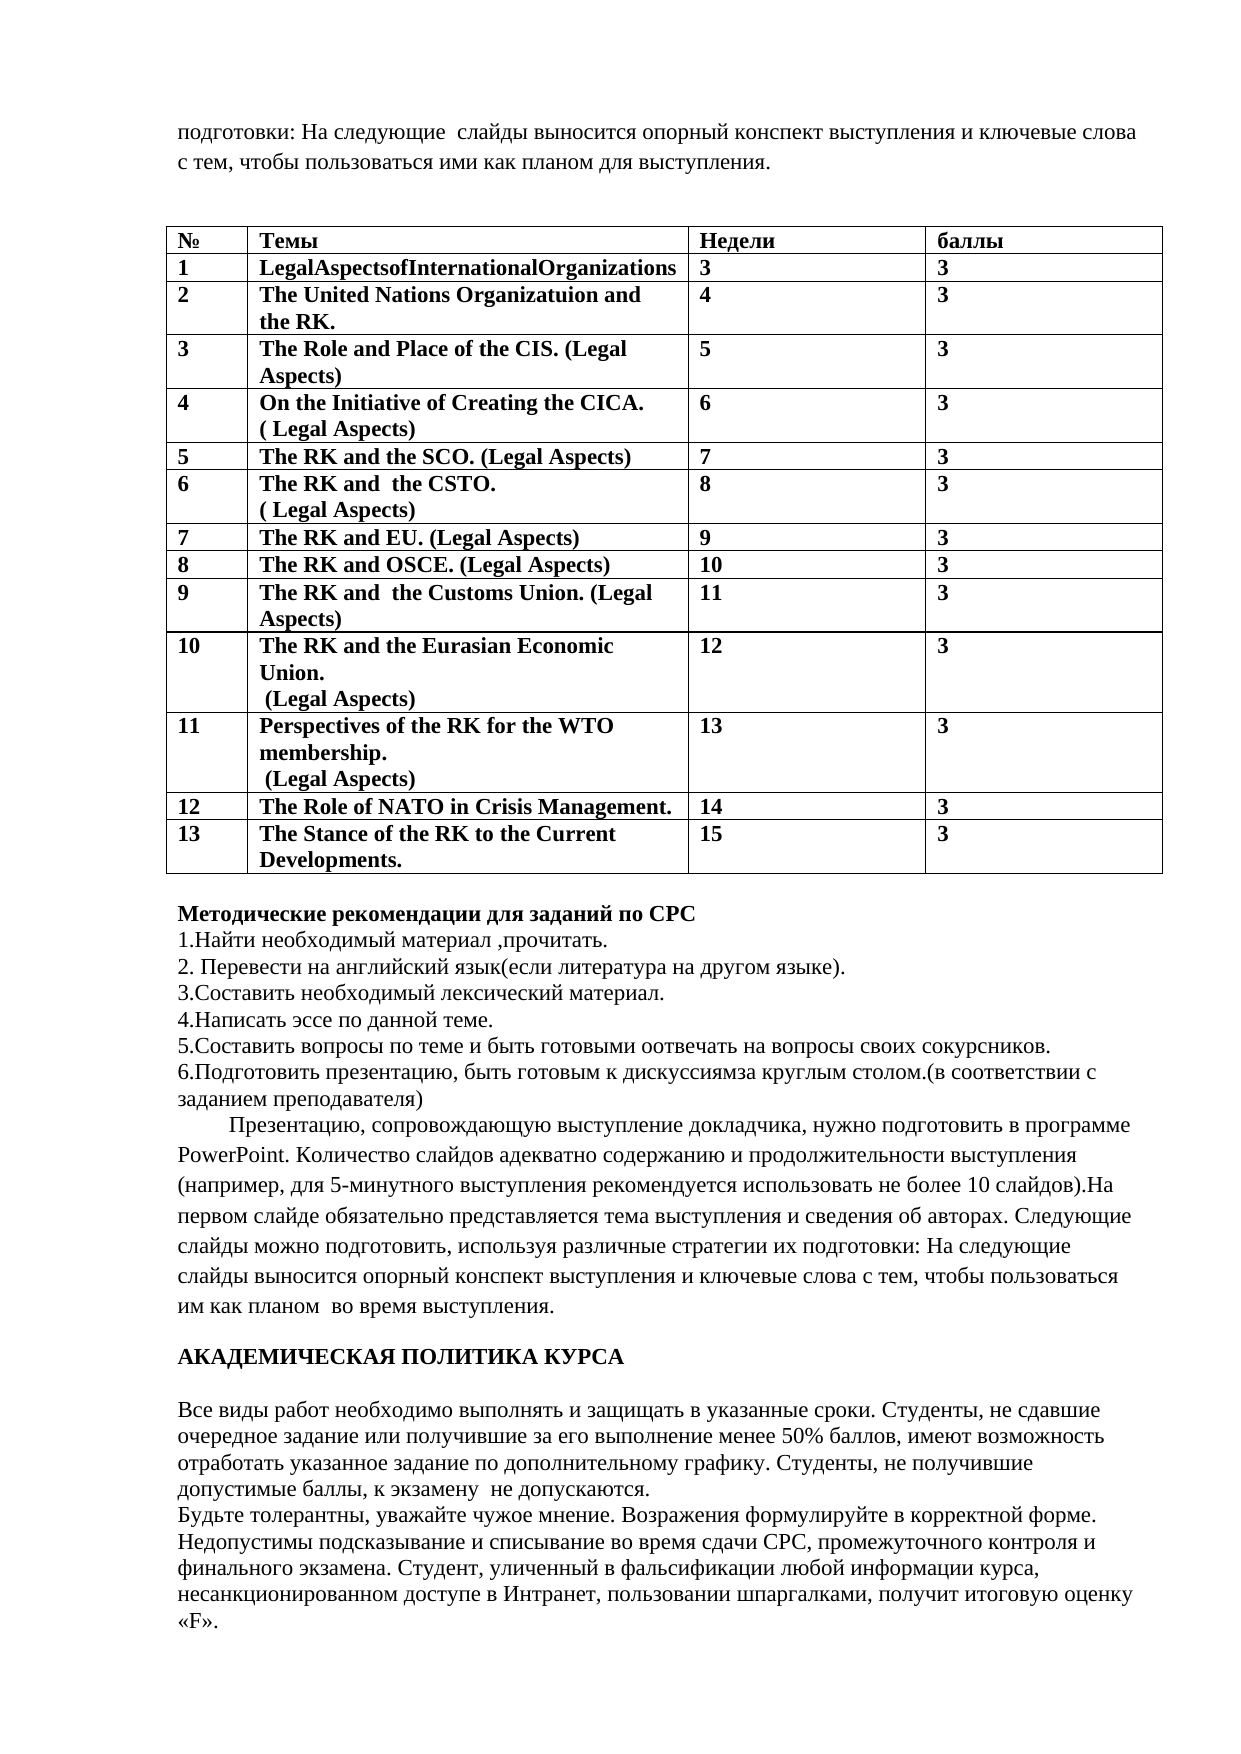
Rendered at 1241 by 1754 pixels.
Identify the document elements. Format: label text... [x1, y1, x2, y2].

table_cell On the Initiative of Creating the CICA.( Legal Aspects) [248, 389, 688, 442]
table_cell 3 [926, 470, 1162, 523]
table_header баллы [926, 227, 1162, 253]
table_cell 3 [926, 551, 1162, 578]
table_cell 10 [167, 633, 247, 712]
table_cell 11 [167, 713, 247, 792]
text 6.Подготовить презентацию, быть готовым к дискуссиямза круглым столом.(в соответствии с заданием преподавателя) [177, 1058, 1152, 1111]
table_cell 3 [926, 713, 1162, 792]
table_cell 10 [689, 551, 925, 578]
table_cell 15 [689, 820, 925, 873]
table_cell 4 [167, 389, 247, 442]
table_cell 4 [689, 282, 925, 334]
table_cell 3 [167, 335, 247, 388]
text 3.Составить необходимый лексический материал. [177, 979, 1152, 1006]
table_header Темы [248, 227, 688, 253]
table_cell 5 [689, 335, 925, 388]
text 2. Перевести на английский язык(если литература на другом языке). [177, 953, 1152, 979]
table_cell The United Nations Organizatuion and the RK. [248, 282, 688, 334]
table_header № [167, 227, 247, 253]
table_cell 6 [167, 470, 247, 523]
table_cell 3 [926, 389, 1162, 442]
text 1.Найти необходимый материал ,прочитать. [177, 927, 1152, 953]
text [177, 118, 1152, 175]
table_cell 2 [167, 282, 247, 334]
table_cell 3 [926, 254, 1162, 281]
table_header Недели [689, 227, 925, 253]
table_cell The RK and the Eurasian Economic Union. (Legal Aspects) [248, 633, 688, 712]
table_cell The Stance of the RK to the Current Developments. [248, 820, 688, 873]
table_cell 6 [689, 389, 925, 442]
table_cell LegalAspectsofInternationalOrganizations [248, 254, 688, 281]
table_cell 1 [167, 254, 247, 281]
table_cell 3 [689, 254, 925, 281]
table_cell 13 [167, 820, 247, 873]
text Будьте толерантны, уважайте чужое мнение. Возражения формулируйте в корректной форме. Недопустимы подсказывание и списывание во время сдачи СРС, промежуточного контроля и финального экзамена. Студент, уличенный в фальсификации любой информации курса, несанкционированном доступе в Интранет, пользовании шпаргалками, получит итоговую оценку «F». [177, 1501, 1152, 1633]
table_cell 13 [689, 713, 925, 792]
table_cell 7 [167, 524, 247, 550]
table_cell 3 [926, 335, 1162, 388]
text Презентацию, сопровождающую выступление докладчика, нужно подготовить в программе PowerPoint. Количество слайдов адекватно содержанию и продолжительности выступления (например, для 5-минутного выступления рекомендуется использовать не более 10 слайдов).На первом слайде обязательно представляется тема выступления и сведения об авторах. Следующие слайды можно подготовить, используя различные стратегии их подготовки: На следующие слайды выносится опорный конспект выступления и ключевые слова с тем, чтобы пользоваться им как планом во время выступления. [177, 1111, 1152, 1319]
text АКАДЕМИЧЕСКАЯ ПОЛИТИКА КУРСА [177, 1343, 1152, 1370]
table_cell 8 [689, 470, 925, 523]
table_cell Perspectives of the RK for the WTO membership. (Legal Aspects) [248, 713, 688, 792]
table_cell The RK and OSCE. (Legal Aspects) [248, 551, 688, 578]
table_cell 3 [926, 282, 1162, 334]
table_cell The Role and Place of the CIS. (Legal Aspects) [248, 335, 688, 388]
table_cell The RK and the SCO. (Legal Aspects) [248, 443, 688, 469]
text 4.Написать эссе по данной теме. [177, 1006, 1152, 1032]
text Все виды работ необходимо выполнять и защищать в указанные сроки. Студенты, не сдавшие очередное задание или получившие за его выполнение менее 50% баллов, имеют возможность отработать указанное задание по дополнительному графику. Студенты, не получившие допустимые баллы, к экзамену не допускаются. [177, 1396, 1152, 1501]
table_cell 11 [689, 579, 925, 631]
table_cell 9 [689, 524, 925, 550]
table_cell The RK and EU. (Legal Aspects) [248, 524, 688, 550]
table_cell 3 [926, 793, 1162, 819]
table_cell 3 [926, 633, 1162, 712]
table_cell 3 [926, 820, 1162, 873]
table_cell The RK and the CSTO. ( Legal Aspects) [248, 470, 688, 523]
table_cell 14 [689, 793, 925, 819]
table_cell The Role of NATO in Crisis Management. [248, 793, 688, 819]
table_cell 12 [167, 793, 247, 819]
table_cell 3 [926, 524, 1162, 550]
table_cell 8 [167, 551, 247, 578]
text Методические рекомендации для заданий по СРС [177, 900, 1152, 927]
table_cell 3 [926, 443, 1162, 469]
table_cell The RK and the Customs Union. (Legal Aspects) [248, 579, 688, 631]
table_cell 3 [926, 579, 1162, 631]
text 5.Составить вопросы по теме и быть готовыми оотвечать на вопросы своих сокурсников. [177, 1032, 1152, 1058]
table_cell 9 [167, 579, 247, 631]
table_cell 12 [689, 633, 925, 712]
table_cell 5 [167, 443, 247, 469]
table_cell 7 [689, 443, 925, 469]
